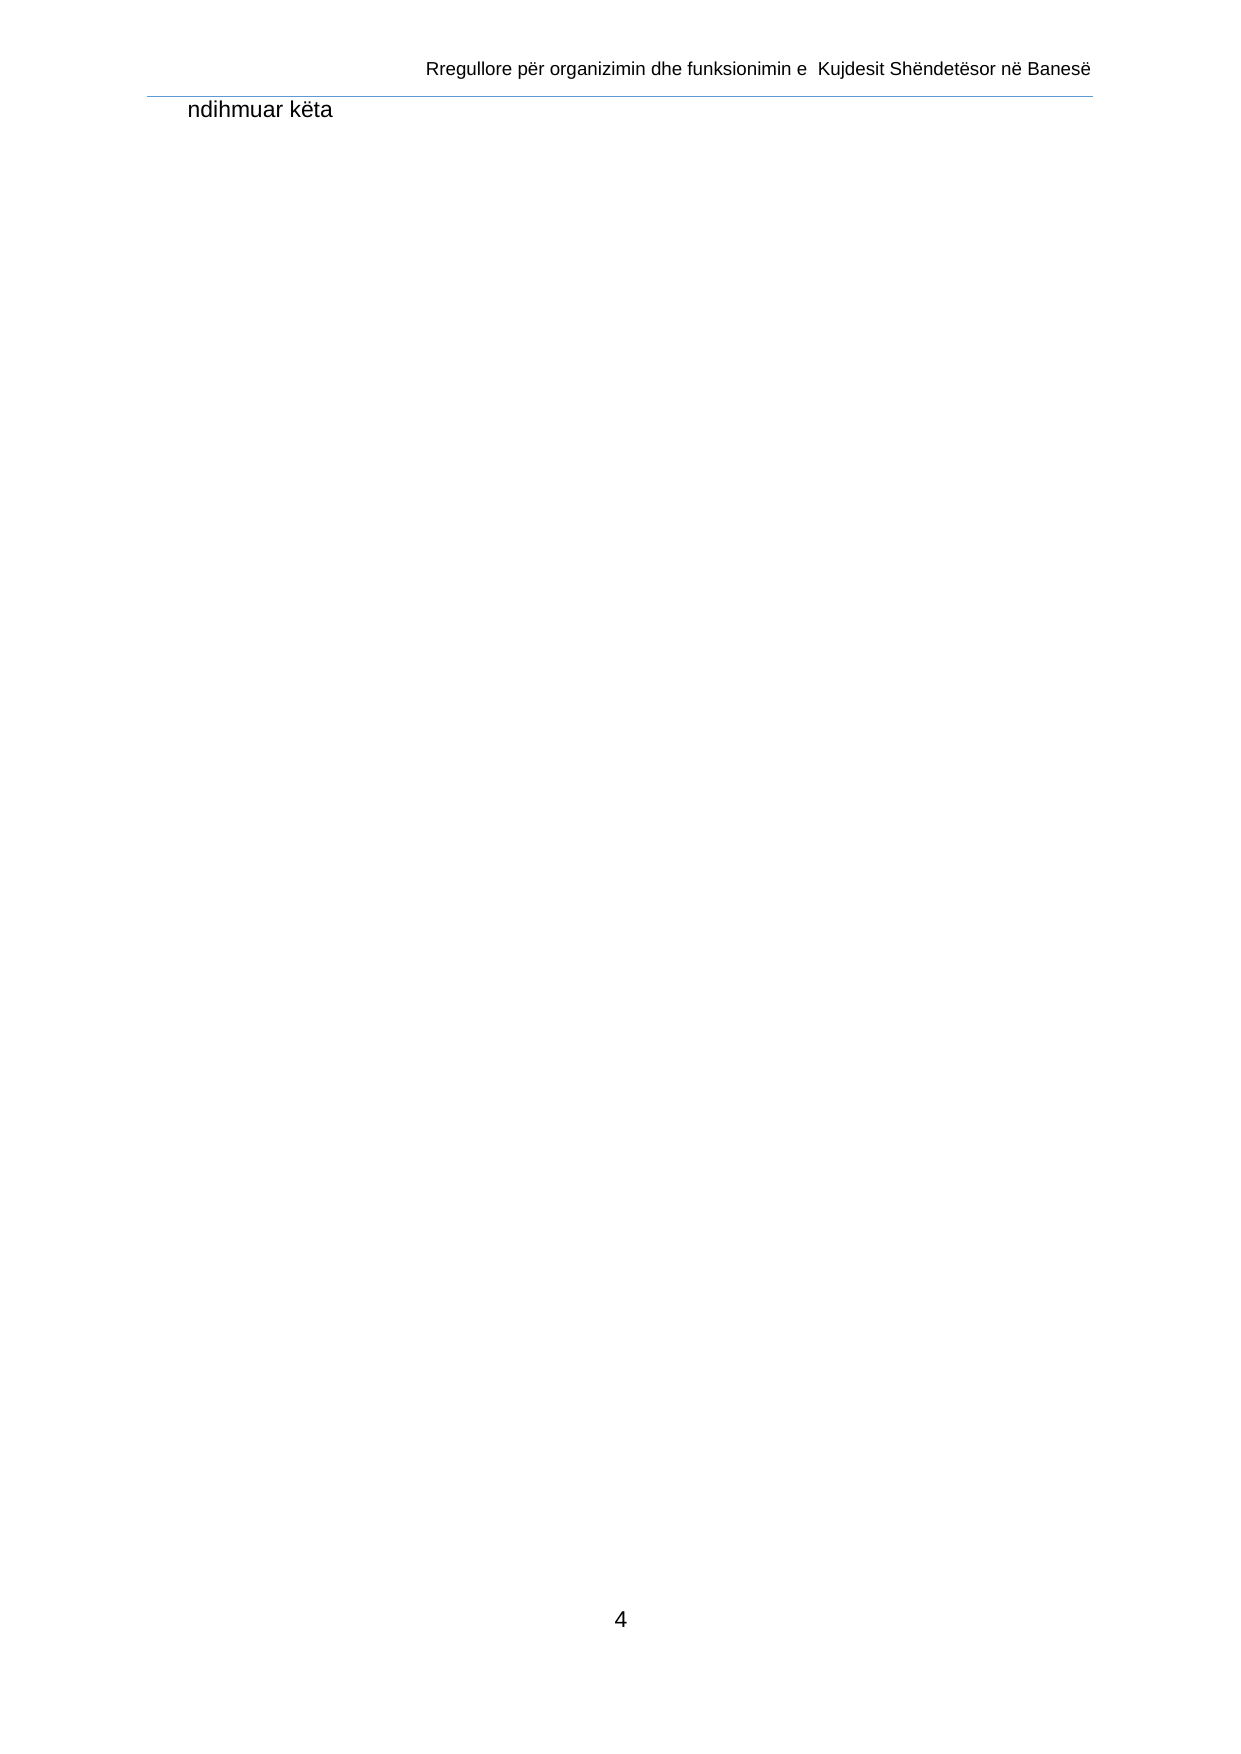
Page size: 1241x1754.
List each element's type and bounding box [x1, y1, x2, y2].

list [187, 96, 1091, 122]
